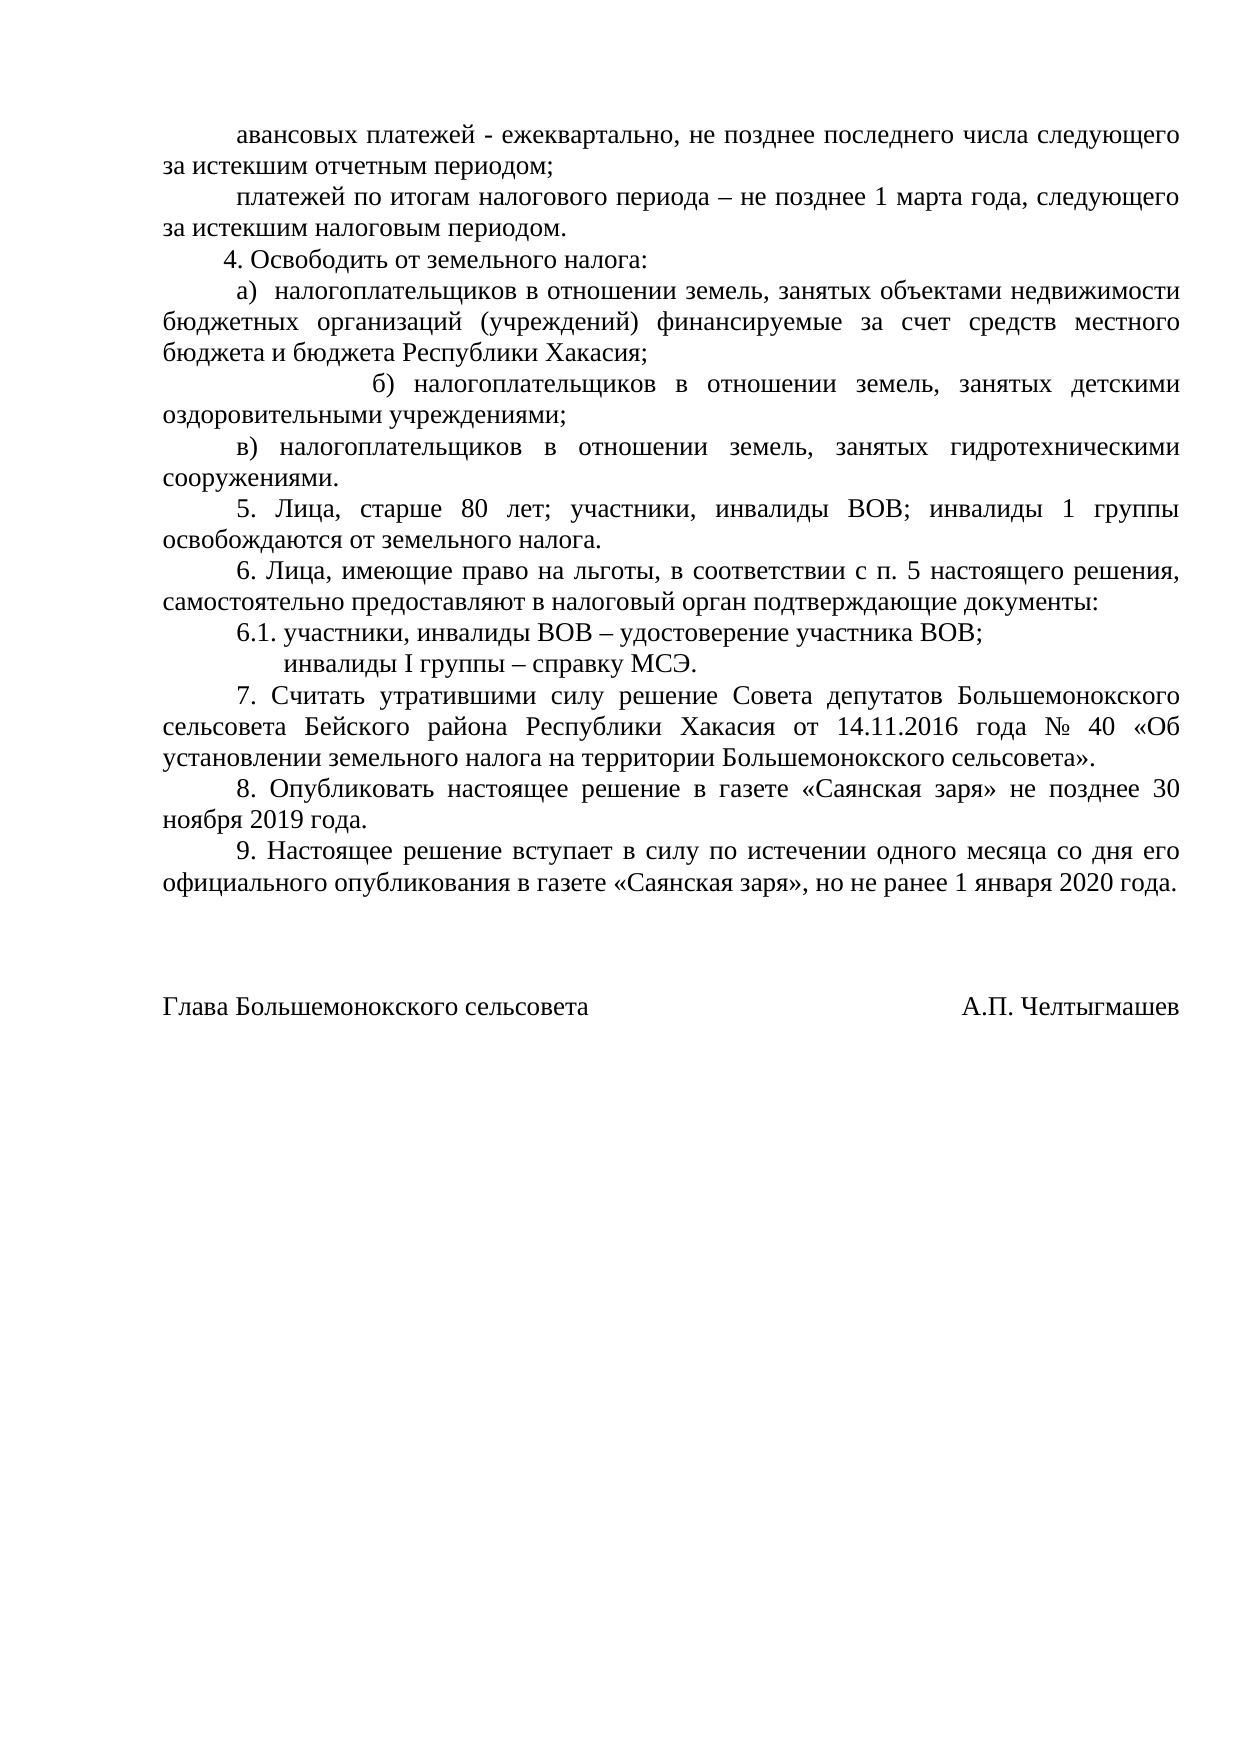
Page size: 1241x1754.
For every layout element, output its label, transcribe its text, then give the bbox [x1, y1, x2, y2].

text б) налогоплательщиков в отношении земель, занятых детскими оздоровительными учреждениями; [162, 367, 1181, 429]
text 4. Освободить от земельного налога: [162, 243, 1181, 274]
text а) налогоплательщиков в отношении земель, занятых объектами недвижимости бюджетных организаций (учреждений) финансируемые за счет средств местного бюджета и бюджета Республики Хакасия; [162, 274, 1181, 367]
text авансовых платежей - ежеквартально, не позднее последнего числа следующего за истекшим отчетным периодом; [162, 118, 1181, 180]
text 7. Считать утратившими силу решение Совета депутатов Большемонокского сельсовета Бейского района Республики Хакасия от 14.11.2016 года № 40 «Об установлении земельного налога на территории Большемонокского сельсовета». [162, 679, 1181, 772]
text 9. Настоящее решение вступает в силу по истечении одного месяца со дня его официального опубликования в газете «Саянская заря», но не ранее 1 января 2020 года. [162, 834, 1181, 897]
text платежей по итогам налогового периода – не позднее 1 марта года, следующего за истекшим налоговым периодом. [162, 180, 1181, 243]
text Глава Большемонокского сельсовета А.П. Челтыгмашев [162, 990, 1181, 1021]
text 6.1. участники, инвалиды ВОВ – удостоверение участника ВОВ; [162, 616, 1181, 648]
text 8. Опубликовать настоящее решение в газете «Саянская заря» не позднее 30 ноября 2019 года. [162, 772, 1181, 834]
text 5. Лица, старше 80 лет; участники, инвалиды ВОВ; инвалиды 1 группы освобождаются от земельного налога. [162, 492, 1181, 554]
text 6. Лица, имеющие право на льготы, в соответствии с п. 5 настоящего решения, самостоятельно предоставляют в налоговый орган подтверждающие документы: [162, 554, 1181, 616]
text в) налогоплательщиков в отношении земель, занятых гидротехническими сооружениями. [162, 429, 1181, 492]
text инвалиды I группы – справку МСЭ. [162, 648, 1181, 679]
